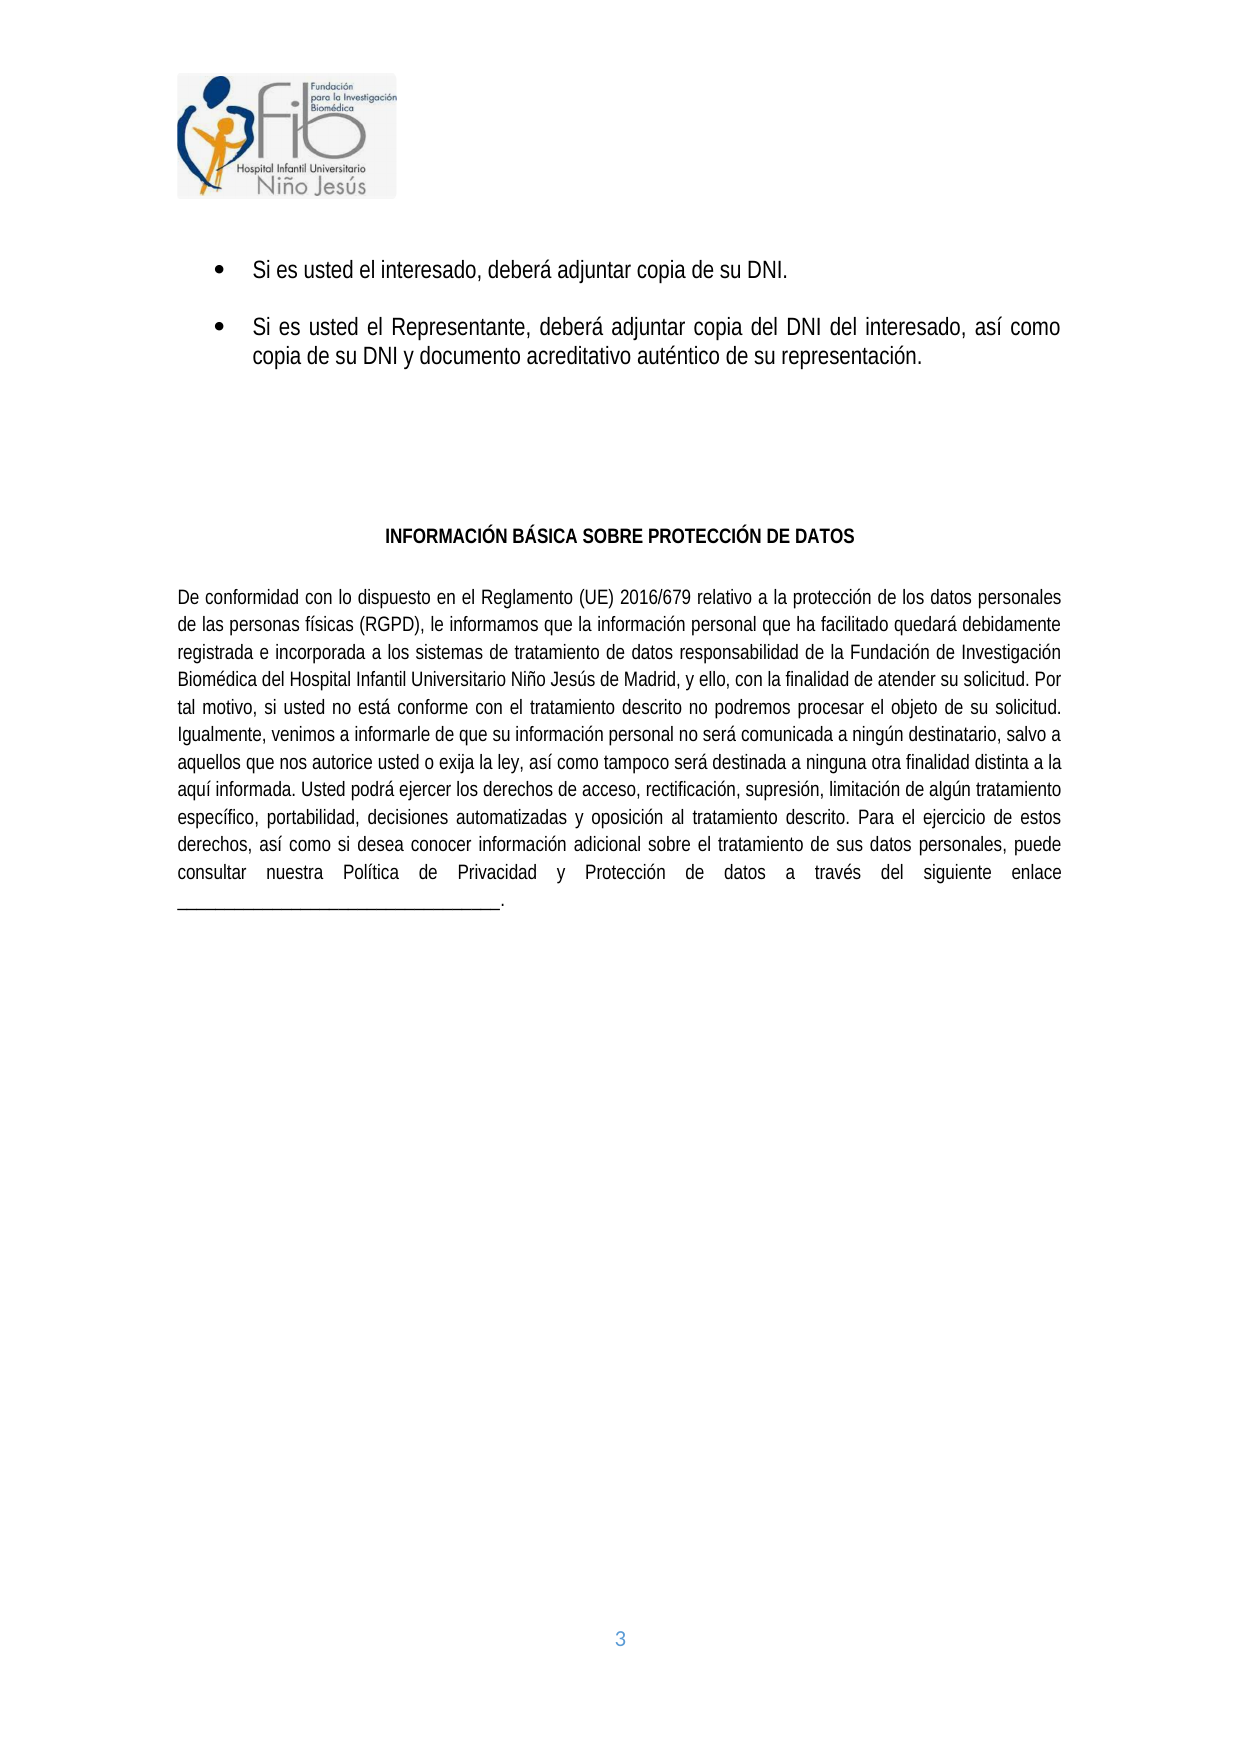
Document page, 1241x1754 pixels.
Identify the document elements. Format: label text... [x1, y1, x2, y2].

text INFORMACIÓN BÁSICA SOBRE PROTECCIÓN DE DATOS [177, 524, 1063, 548]
list Si es usted el interesado, deberá adjuntar copia de su DNI. [215, 255, 1063, 284]
list Si es usted el Representante, deberá adjuntar copia del DNI del interesado, así como copia de su DNI y documento acreditativo auténtico de su representación. [215, 312, 1063, 370]
picture [177, 73, 398, 199]
text De conformidad con lo dispuesto en el Reglamento (UE) 2016/679 relativo a la protección de los datos personales de las personas físicas (RGPD), le informamos que la información personal que ha facilitado quedará debidamente registrada e incorporada a los sistemas de tratamiento de datos responsabilidad de la Fundación de Investigación Biomédica del Hospital Infantil Universitario Niño Jesús de Madrid, y ello, con la finalidad de atender su solicitud. Por tal motivo, si usted no está conforme con el tratamiento descrito no podremos procesar el objeto de su solicitud. Igualmente, venimos a informarle de que su información personal no será comunicada a ningún destinatario, salvo a aquellos que nos autorice usted o exija la ley, así como tampoco será destinada a ninguna otra finalidad distinta a la aquí informada. Usted podrá ejercer los derechos de acceso, rectificación, supresión, limitación de algún tratamiento específico, portabilidad, decisiones automatizadas y oposición al tratamiento descrito. Para el ejercicio de estos derechos, así como si desea conocer información adicional sobre el tratamiento de sus datos personales, puede consultar nuestra Política de Privacidad y Protección de datos a través del siguiente enlace __________________________________. [177, 585, 1063, 911]
